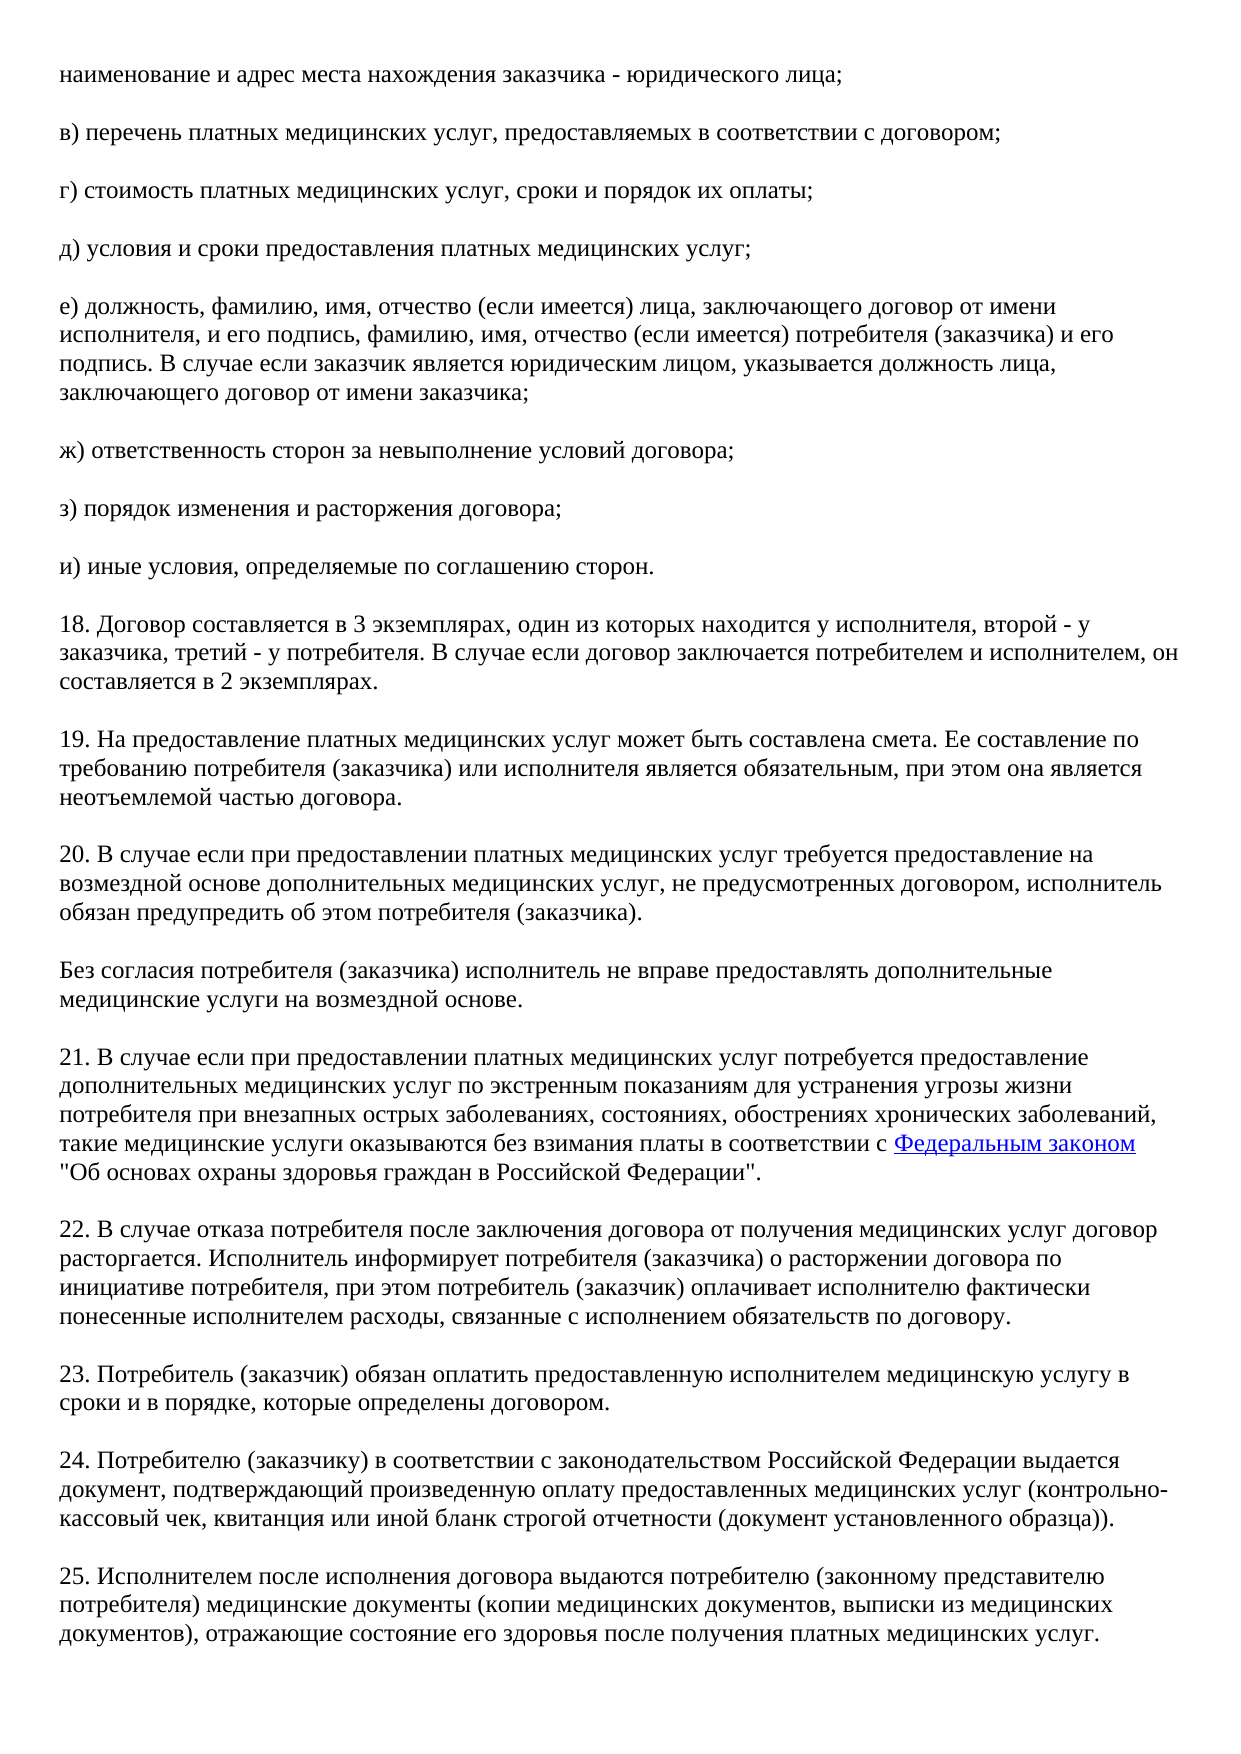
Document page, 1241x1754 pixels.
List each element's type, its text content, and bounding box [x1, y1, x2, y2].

text 21. В случае если при предоставлении платных медицинских услуг потребуется предоставление дополнительных медицинских услуг по экстренным показаниям для устранения угрозы жизни потребителя при внезапных острых заболеваниях, состояниях, обострениях хронических заболеваний, такие медицинские услуги оказываются без взимания платы в соответствии с Федеральным законом "Об основах охраны здоровья граждан в Российской Федерации". [59, 1042, 1181, 1185]
text 22. В случае отказа потребителя после заключения договора от получения медицинских услуг договор расторгается. Исполнитель информирует потребителя (заказчика) о расторжении договора по инициативе потребителя, при этом потребитель (заказчик) оплачивает исполнителю фактически понесенные исполнителем расходы, связанные с исполнением обязательств по договору. [59, 1214, 1181, 1329]
text е) должность, фамилию, имя, отчество (если имеется) лица, заключающего договор от имени исполнителя, и его подпись, фамилию, имя, отчество (если имеется) потребителя (заказчика) и его подпись. В случае если заказчик является юридическим лицом, указывается должность лица, заключающего договор от имени заказчика; [59, 291, 1181, 406]
text и) иные условия, определяемые по соглашению сторон. [59, 551, 1181, 579]
text 23. Потребитель (заказчик) обязан оплатить предоставленную исполнителем медицинскую услугу в сроки и в порядке, которые определены договором. [59, 1359, 1181, 1416]
text г) стоимость платных медицинских услуг, сроки и порядок их оплаты; [59, 175, 1181, 204]
text ж) ответственность сторон за невыполнение условий договора; [59, 435, 1181, 464]
text 20. В случае если при предоставлении платных медицинских услуг требуется предоставление на возмездной основе дополнительных медицинских услуг, не предусмотренных договором, исполнитель обязан предупредить об этом потребителя (заказчика). [59, 839, 1181, 926]
text д) условия и сроки предоставления платных медицинских услуг; [59, 233, 1181, 262]
text Без согласия потребителя (заказчика) исполнитель не вправе предоставлять дополнительные медицинские услуги на возмездной основе. [59, 955, 1181, 1012]
text 19. На предоставление платных медицинских услуг может быть составлена смета. Ее составление по требованию потребителя (заказчика) или исполнителя является обязательным, при этом она является неотъемлемой частью договора. [59, 724, 1181, 810]
text наименование и адрес места нахождения заказчика - юридического лица; [59, 59, 1181, 88]
text 24. Потребителю (заказчику) в соответствии с законодательством Российской Федерации выдается документ, подтверждающий произведенную оплату предоставленных медицинских услуг (контрольно-кассовый чек, квитанция или иной бланк строгой отчетности (документ установленного образца)). [59, 1445, 1181, 1532]
text в) перечень платных медицинских услуг, предоставляемых в соответствии с договором; [59, 117, 1181, 146]
text 18. Договор составляется в 3 экземплярах, один из которых находится у исполнителя, второй - у заказчика, третий - у потребителя. В случае если договор заключается потребителем и исполнителем, он составляется в 2 экземплярах. [59, 609, 1181, 695]
text з) порядок изменения и расторжения договора; [59, 493, 1181, 522]
text 25. Исполнителем после исполнения договора выдаются потребителю (законному представителю потребителя) медицинские документы (копии медицинских документов, выписки из медицинских документов), отражающие состояние его здоровья после получения платных медицинских услуг. [59, 1561, 1181, 1647]
